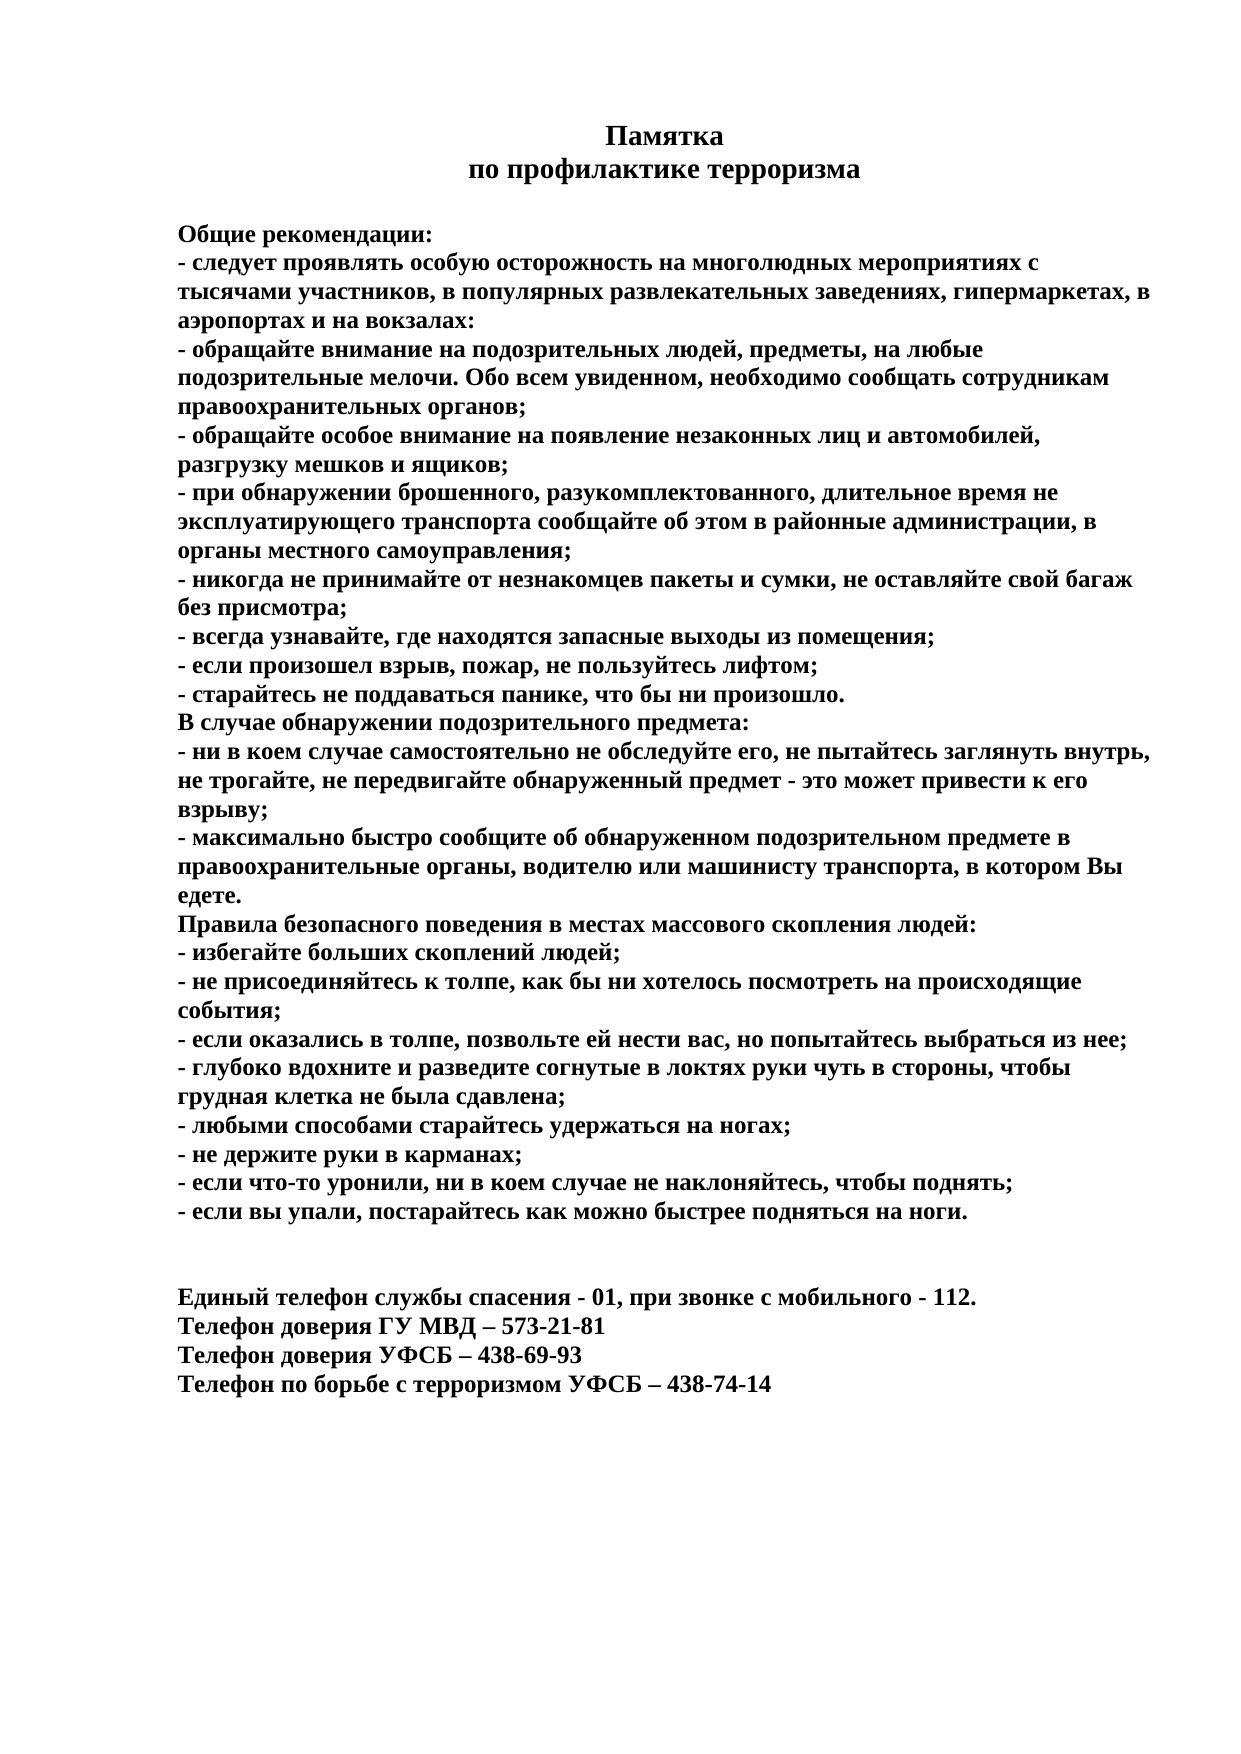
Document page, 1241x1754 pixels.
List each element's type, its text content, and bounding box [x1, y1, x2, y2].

text - любыми способами старайтесь удержаться на ногах; [177, 1110, 1152, 1139]
text - обращайте особое внимание на появление незаконных лиц и автомобилей, разгрузку мешков и ящиков; [177, 420, 1152, 477]
text - старайтесь не поддаваться панике, что бы ни произошло. [177, 679, 1152, 707]
text Единый телефон службы спасения - 01, при звонке с мобильного - 112. [177, 1282, 1152, 1311]
text - при обнаружении брошенного, разукомплектованного, длительное время не эксплуатирующего транспорта сообщайте об этом в районные администрации, в органы местного самоуправления; [177, 477, 1152, 564]
text по профилактике терроризма [177, 152, 1152, 185]
text - если произошел взрыв, пожар, не пользуйтесь лифтом; [177, 650, 1152, 679]
text Общие рекомендации: [177, 219, 1152, 247]
text - если что-то уронили, ни в коем случае не наклоняйтесь, чтобы поднять; [177, 1167, 1152, 1196]
text - глубоко вдохните и разведите согнутые в локтях руки чуть в стороны, чтобы грудная клетка не была сдавлена; [177, 1052, 1152, 1110]
text - никогда не принимайте от незнакомцев пакеты и сумки, не оставляйте свой багаж без присмотра; [177, 564, 1152, 621]
text Телефон доверия УФСБ – 438-69-93 [177, 1340, 1152, 1369]
text - следует проявлять особую осторожность на многолюдных мероприятиях с тысячами участников, в популярных развлекательных заведениях, гипермаркетах, в аэропортах и на вокзалах: [177, 247, 1152, 334]
text Памятка [177, 118, 1152, 152]
text - если оказались в толпе, позвольте ей нести вас, но попытайтесь выбраться из нее; [177, 1024, 1152, 1052]
text Телефон доверия ГУ МВД – 573-21-81 [177, 1311, 1152, 1340]
text В случае обнаружении подозрительного предмета: [177, 707, 1152, 736]
text - всегда узнавайте, где находятся запасные выходы из помещения; [177, 621, 1152, 650]
text Правила безопасного поведения в местах массового скопления людей: [177, 909, 1152, 937]
text - избегайте больших скоплений людей; [177, 937, 1152, 966]
text - ни в коем случае самостоятельно не обследуйте его, не пытайтесь заглянуть внутрь, не трогайте, не передвигайте обнаруженный предмет - это может привести к его взрыву; [177, 736, 1152, 822]
text Телефон по борьбе с терроризмом УФСБ – 438-74-14 [177, 1369, 1152, 1397]
text - обращайте внимание на подозрительных людей, предметы, на любые подозрительные мелочи. Обо всем увиденном, необходимо сообщать сотрудникам правоохранительных органов; [177, 334, 1152, 420]
text - не присоединяйтесь к толпе, как бы ни хотелось посмотреть на происходящие события; [177, 966, 1152, 1024]
text - максимально быстро сообщите об обнаруженном подозрительном предмете в правоохранительные органы, водителю или машинисту транспорта, в котором Вы едете. [177, 822, 1152, 909]
text - не держите руки в карманах; [177, 1139, 1152, 1167]
text - если вы упали, постарайтесь как можно быстрее подняться на ноги. [177, 1196, 1152, 1225]
